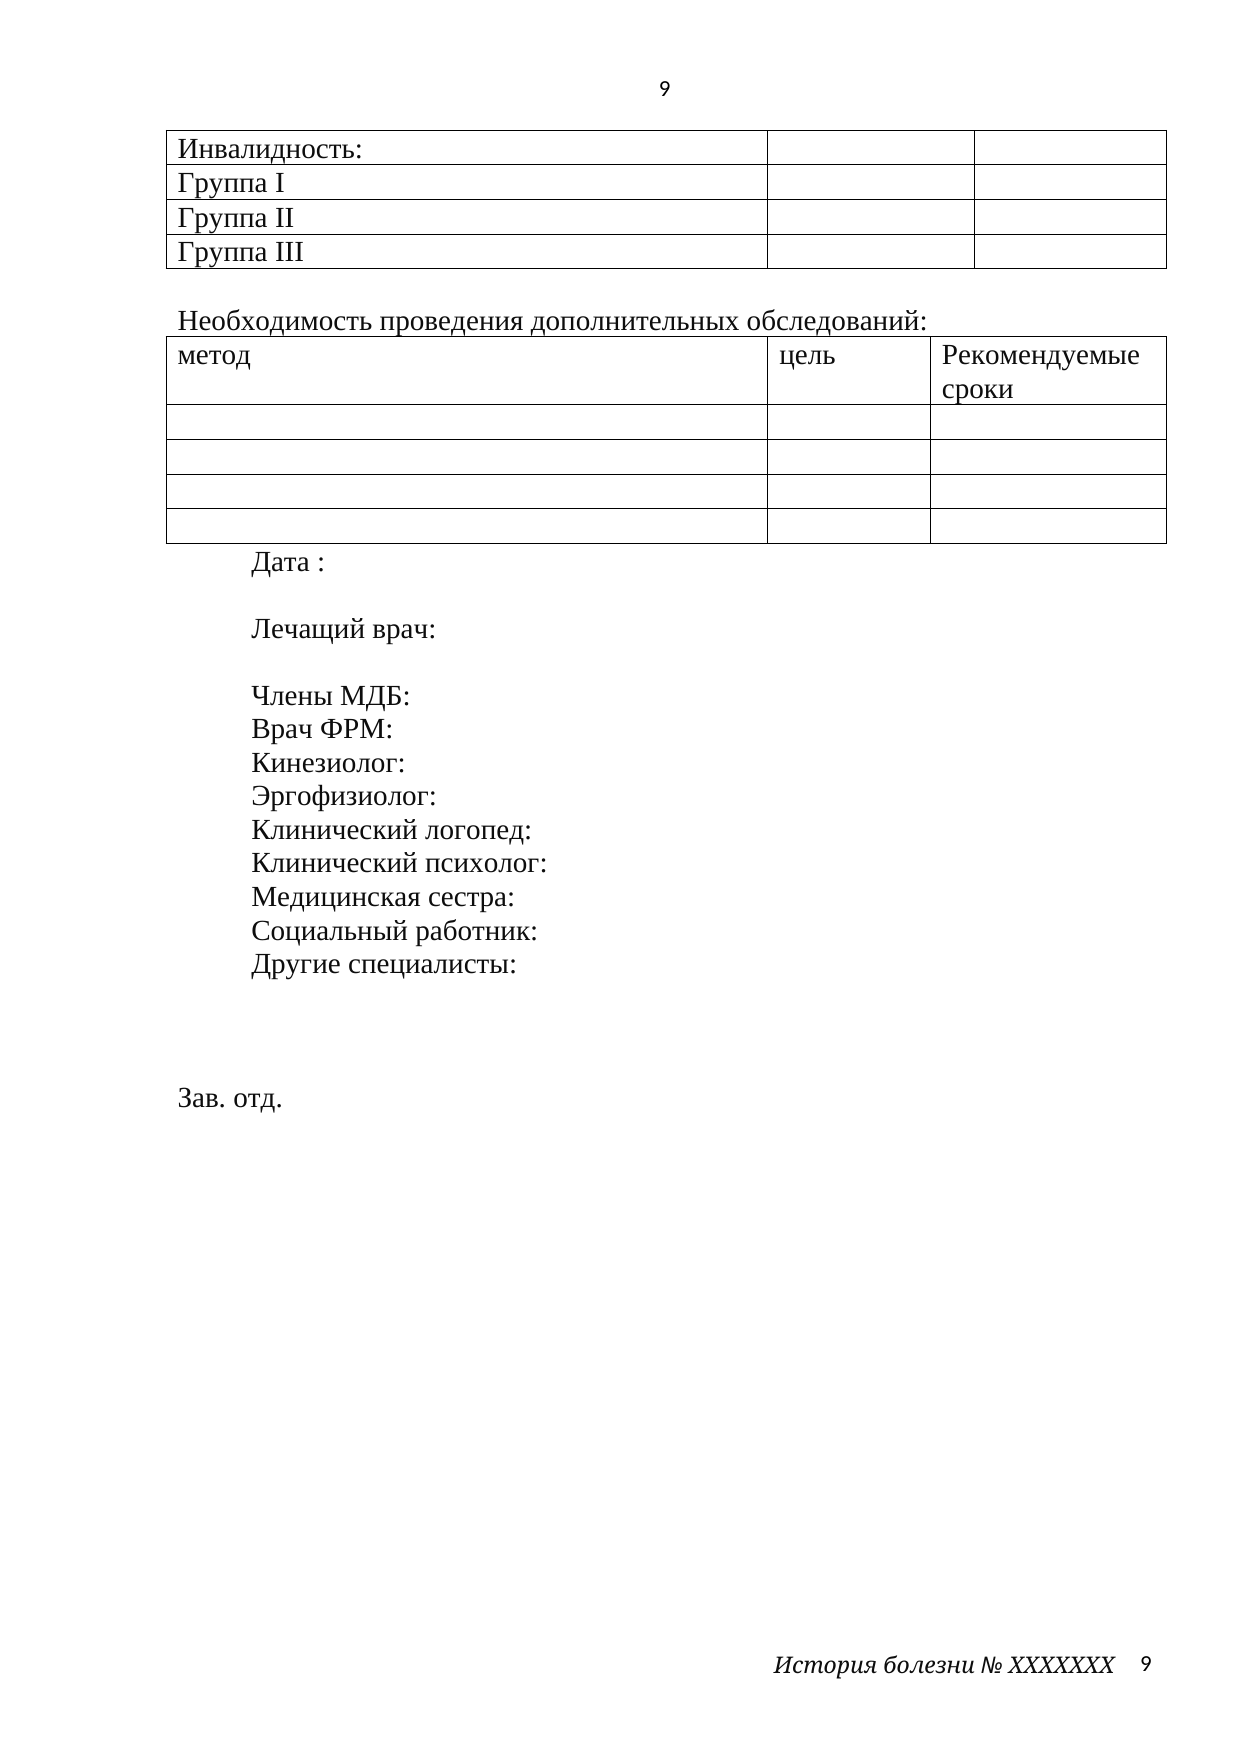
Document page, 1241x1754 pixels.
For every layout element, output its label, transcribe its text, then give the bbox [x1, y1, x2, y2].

text Социальный работник: [177, 913, 1152, 946]
table_cell Группа II [167, 200, 767, 233]
table_cell [167, 440, 767, 473]
table_cell [768, 131, 974, 164]
table_cell [768, 165, 974, 199]
text Дата : [177, 544, 1152, 577]
table_cell [768, 440, 930, 473]
table_cell [167, 475, 767, 508]
table_cell [167, 509, 767, 543]
table_cell Группа I [167, 165, 767, 199]
text Другие специалисты: [177, 946, 1152, 980]
table_cell [975, 131, 1166, 164]
table_header цель [768, 337, 930, 404]
table_cell [931, 475, 1166, 508]
text Клинический логопед: [177, 812, 1152, 846]
table_header Рекомендуемые сроки [931, 337, 1166, 404]
table_cell [975, 165, 1166, 199]
table_cell [768, 235, 974, 268]
table_cell [768, 405, 930, 439]
text Лечащий врач: [177, 611, 1152, 644]
table_cell [931, 509, 1166, 543]
table_cell [931, 440, 1166, 473]
text Клинический психолог: [177, 846, 1152, 879]
table_cell [768, 200, 974, 233]
text Эргофизиолог: [177, 778, 1152, 812]
text Члены МДБ: [177, 678, 1152, 711]
table_cell [975, 200, 1166, 233]
table_cell Инвалидность: [167, 131, 767, 164]
text Врач ФРМ: [177, 711, 1152, 745]
table_cell Группа III [167, 235, 767, 268]
table_header метод [167, 337, 767, 404]
table_cell [167, 405, 767, 439]
text Необходимость проведения дополнительных обследований: [177, 303, 1152, 336]
text Кинезиолог: [177, 745, 1152, 778]
table_cell [768, 475, 930, 508]
table_cell [975, 235, 1166, 268]
text Медицинская сестра: [177, 879, 1152, 913]
table_cell [768, 509, 930, 543]
table_cell [931, 405, 1166, 439]
text Зав. отд. [177, 1080, 1152, 1114]
